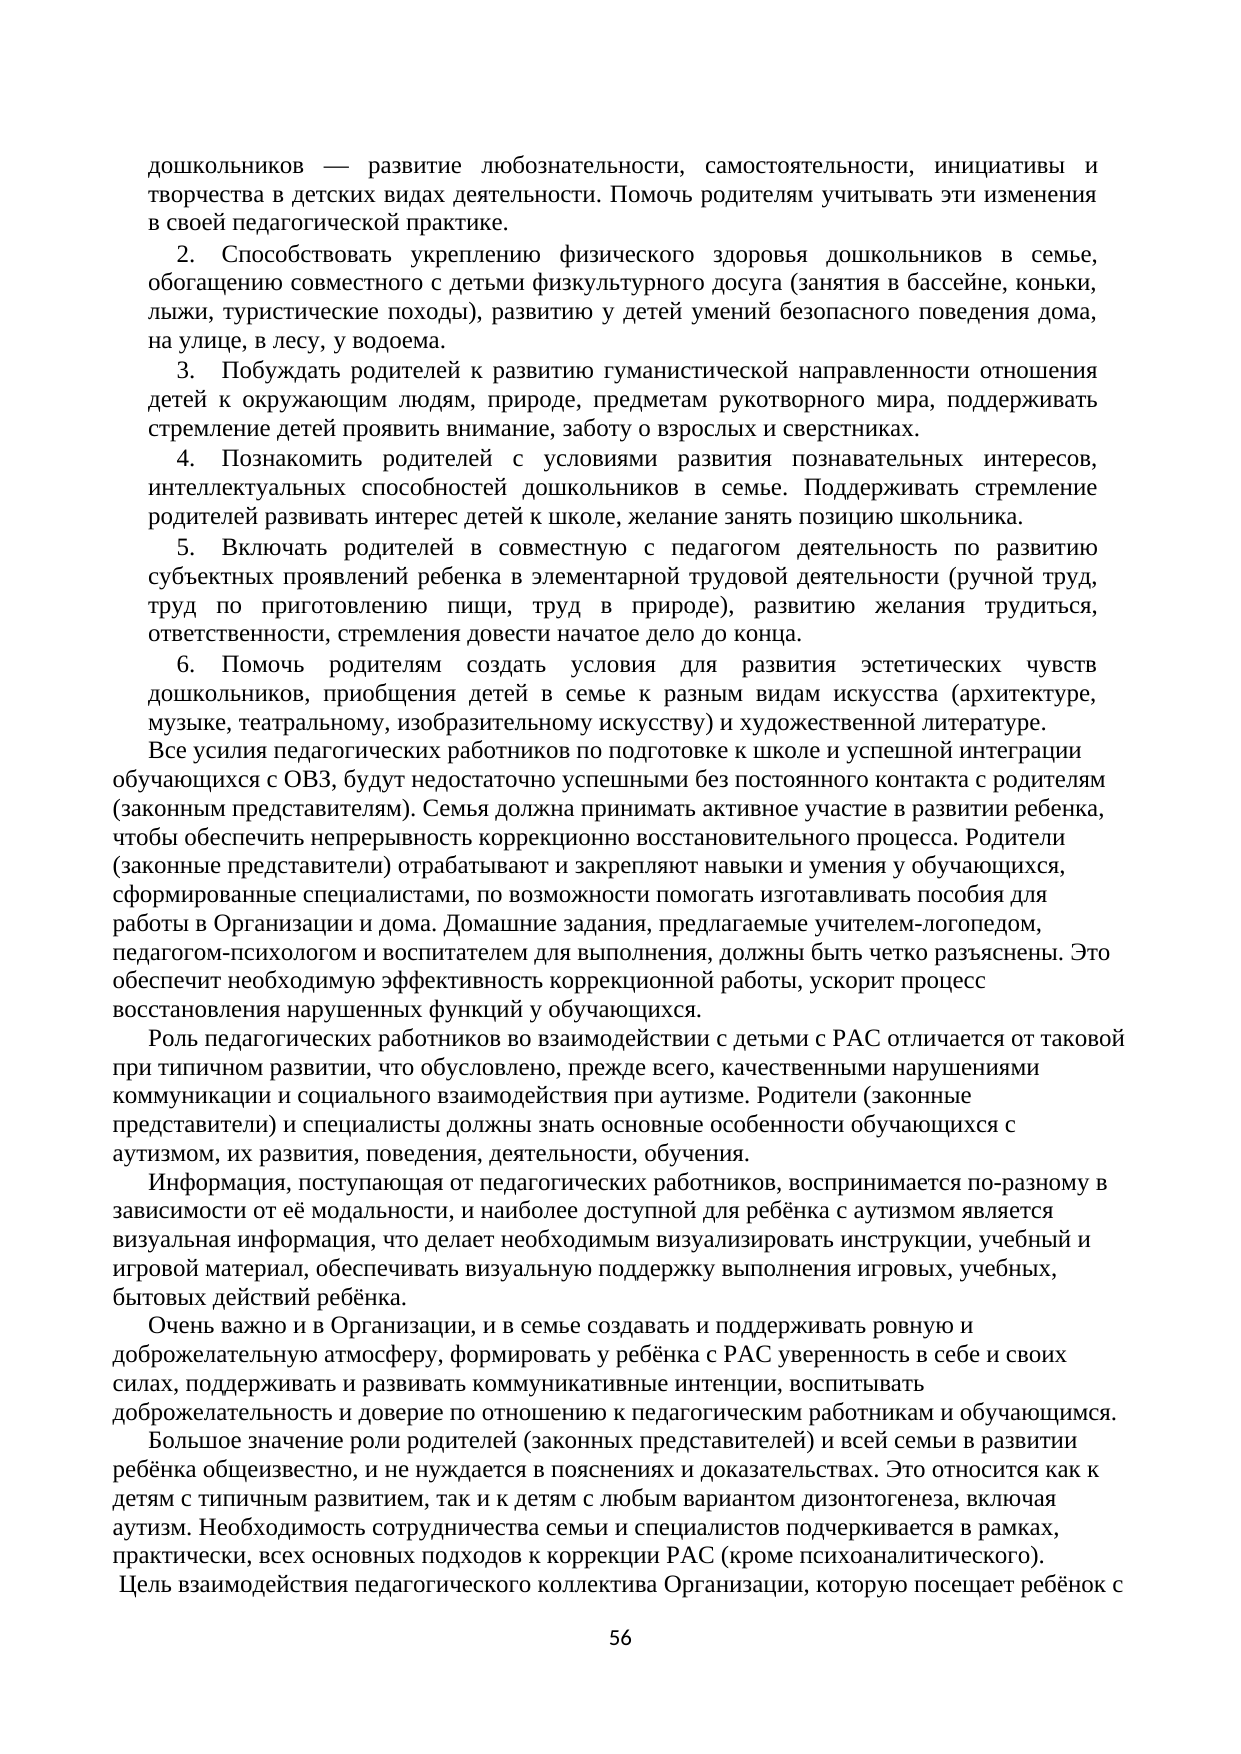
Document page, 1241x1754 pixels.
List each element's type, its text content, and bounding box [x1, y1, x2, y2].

list Познакомить родителей с условиями развития познавательных интересов, интеллектуальных способностей дошкольников в семье. Поддерживать стремление родителей развивать интерес детей к школе, желание занять позицию школьника. [148, 443, 1098, 530]
list Побуждать родителей к развитию гуманистической направленности отношения детей к окружающим людям, природе, предметам рукотворного мира, поддерживать стремление детей проявить внимание, заботу о взрослых и сверстниках. [148, 356, 1097, 442]
text Информация, поступающая от педагогических работников, воспринимается по-разному в зависимости от её модальности, и наиболее доступной для ребёнка с аутизмом является визуальная информация, что делает необходимым визуализировать инструкции, учебный и игровой материал, обеспечивать визуальную поддержку выполнения игровых, учебных, бытовых действий ребёнка. [112, 1167, 1128, 1310]
text Большое значение роли родителей (законных представителей) и всей семьи в развитии ребёнка общеизвестно, и не нуждается в пояснениях и доказательствах. Это относится как к детям с типичным развитием, так и к детям с любым вариантом дизонтогенеза, включая аутизм. Необходимость сотрудничества семьи и специалистов подчеркивается в рамках, практически, всех основных подходов к коррекции РАС (кроме психоаналитического). [112, 1425, 1128, 1569]
list Включать родителей в совместную с педагогом деятельность по развитию субъектных проявлений ребенка в элементарной трудовой деятельности (ручной труд, труд по приготовлению пищи, труд в природе), развитию желания трудиться, ответственности, стремления довести начатое дело до конца. [148, 532, 1098, 647]
list Способствовать укреплению физического здоровья дошкольников в семье, обогащению совместного с детьми физкультурного досуга (занятия в бассейне, коньки, лыжи, туристические походы), развитию у детей умений безопасного поведения дома, на улице, в лесу, у водоема. [148, 239, 1098, 354]
text Все усилия педагогических работников по подготовке к школе и успешной интеграции обучающихся с ОВЗ, будут недостаточно успешными без постоянного контакта с родителям (законным представителям). Семья должна принимать активное участие в развитии ребенка, чтобы обеспечить непрерывность коррекционно восстановительного процесса. Родители (законные представители) отрабатывают и закрепляют навыки и умения у обучающихся, сформированные специалистами, по возможности помогать изготавливать пособия для работы в Организации и дома. Домашние задания, предлагаемые учителем-логопедом, педагогом-психологом и воспитателем для выполнения, должны быть четко разъяснены. Это обеспечит необходимую эффективность коррекционной работы, ускорит процесс восстановления нарушенных функций у обучающихся. [112, 735, 1128, 1023]
list Помочь родителям создать условия для развития эстетических чувств дошкольников, приобщения детей в семье к разным видам искусства (архитектуре, музыке, театральному, изобразительному искусству) и художественной литературе. [148, 649, 1097, 735]
text Роль педагогических работников во взаимодействии с детьми с РАС отличается от таковой при типичном развитии, что обусловлено, прежде всего, качественными нарушениями коммуникации и социального взаимодействия при аутизме. Родители (законные представители) и специалисты должны знать основные особенности обучающихся с аутизмом, их развития, поведения, деятельности, обучения. [112, 1023, 1128, 1167]
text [112, 1569, 1128, 1598]
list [148, 150, 1098, 236]
text Очень важно и в Организации, и в семье создавать и поддерживать ровную и доброжелательную атмосферу, формировать у ребёнка с РАС уверенность в себе и своих силах, поддерживать и развивать коммуникативные интенции, воспитывать доброжелательность и доверие по отношению к педагогическим работникам и обучающимся. [112, 1310, 1128, 1425]
